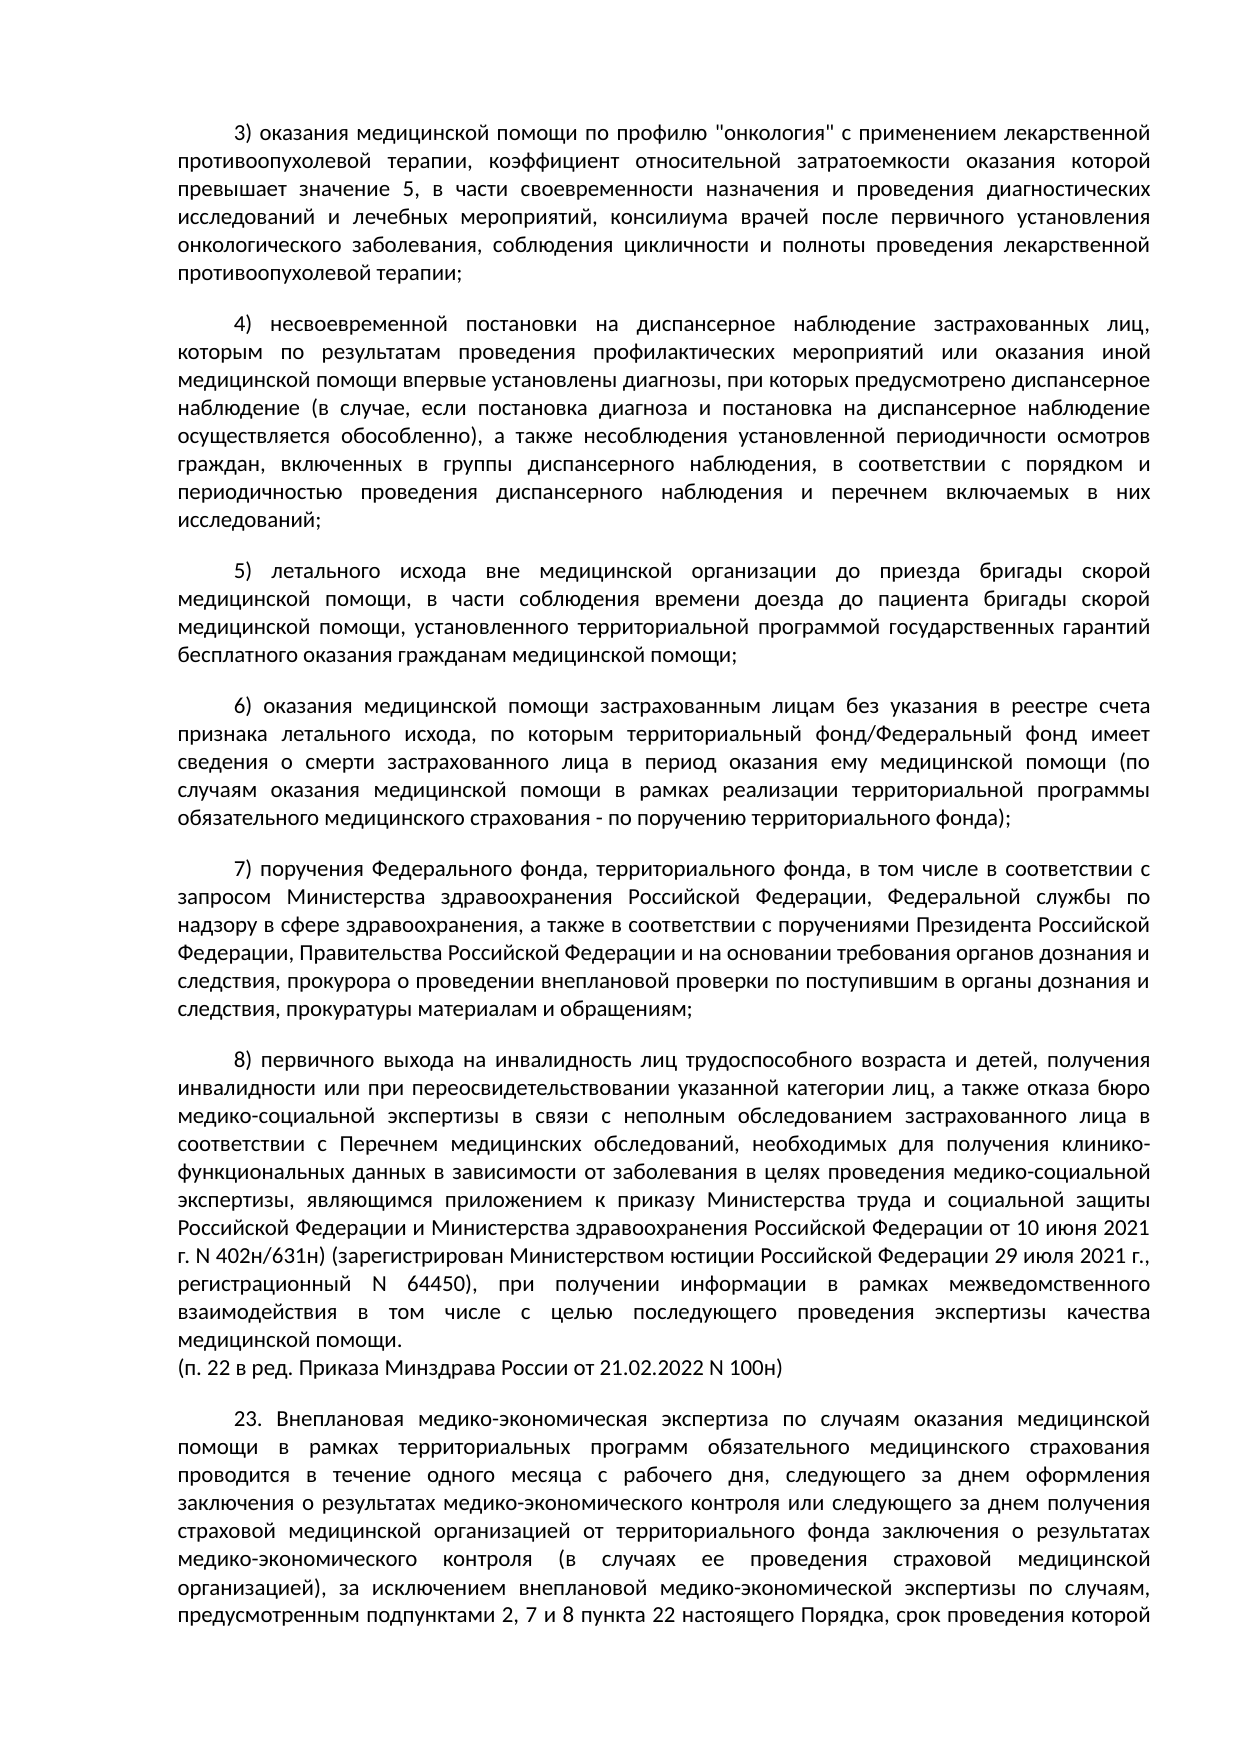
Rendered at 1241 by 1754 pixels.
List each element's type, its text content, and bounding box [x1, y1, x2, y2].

text 4) несвоевременной постановки на диспансерное наблюдение застрахованных лиц, которым по результатам проведения профилактических мероприятий или оказания иной медицинской помощи впервые установлены диагнозы, при которых предусмотрено диспансерное наблюдение (в случае, если постановка диагноза и постановка на диспансерное наблюдение осуществляется обособленно), а также несоблюдения установленной периодичности осмотров граждан, включенных в группы диспансерного наблюдения, в соответствии с порядком и периодичностью проведения диспансерного наблюдения и перечнем включаемых в них исследований; [177, 309, 1152, 533]
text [177, 1404, 1152, 1629]
text 6) оказания медицинской помощи застрахованным лицам без указания в реестре счета признака летального исхода, по которым территориальный фонд/Федеральный фонд имеет сведения о смерти застрахованного лица в период оказания ему медицинской помощи (по случаям оказания медицинской помощи в рамках реализации территориальной программы обязательного медицинского страхования - по поручению территориального фонда); [177, 691, 1152, 831]
text 7) поручения Федерального фонда, территориального фонда, в том числе в соответствии с запросом Министерства здравоохранения Российской Федерации, Федеральной службы по надзору в сфере здравоохранения, а также в соответствии с поручениями Президента Российской Федерации, Правительства Российской Федерации и на основании требования органов дознания и следствия, прокурора о проведении внеплановой проверки по поступившим в органы дознания и следствия, прокуратуры материалам и обращениям; [177, 854, 1152, 1022]
text (п. 22 в ред. Приказа Минздрава России от 21.02.2022 N 100н) [177, 1353, 1152, 1382]
text 8) первичного выхода на инвалидность лиц трудоспособного возраста и детей, получения инвалидности или при переосвидетельствовании указанной категории лиц, а также отказа бюро медико-социальной экспертизы в связи с неполным обследованием застрахованного лица в соответствии с Перечнем медицинских обследований, необходимых для получения клинико-функциональных данных в зависимости от заболевания в целях проведения медико-социальной экспертизы, являющимся приложением к приказу Министерства труда и социальной защиты Российской Федерации и Министерства здравоохранения Российской Федерации от 10 июня 2021 г. N 402н/631н) (зарегистрирован Министерством юстиции Российской Федерации 29 июля 2021 г., регистрационный N 64450), при получении информации в рамках межведомственного взаимодействия в том числе с целью последующего проведения экспертизы качества медицинской помощи. [177, 1045, 1152, 1353]
text 3) оказания медицинской помощи по профилю "онкология" с применением лекарственной противоопухолевой терапии, коэффициент относительной затратоемкости оказания которой превышает значение 5, в части своевременности назначения и проведения диагностических исследований и лечебных мероприятий, консилиума врачей после первичного установления онкологического заболевания, соблюдения цикличности и полноты проведения лекарственной противоопухолевой терапии; [177, 118, 1152, 286]
text 5) летального исхода вне медицинской организации до приезда бригады скорой медицинской помощи, в части соблюдения времени доезда до пациента бригады скорой медицинской помощи, установленного территориальной программой государственных гарантий бесплатного оказания гражданам медицинской помощи; [177, 556, 1152, 668]
